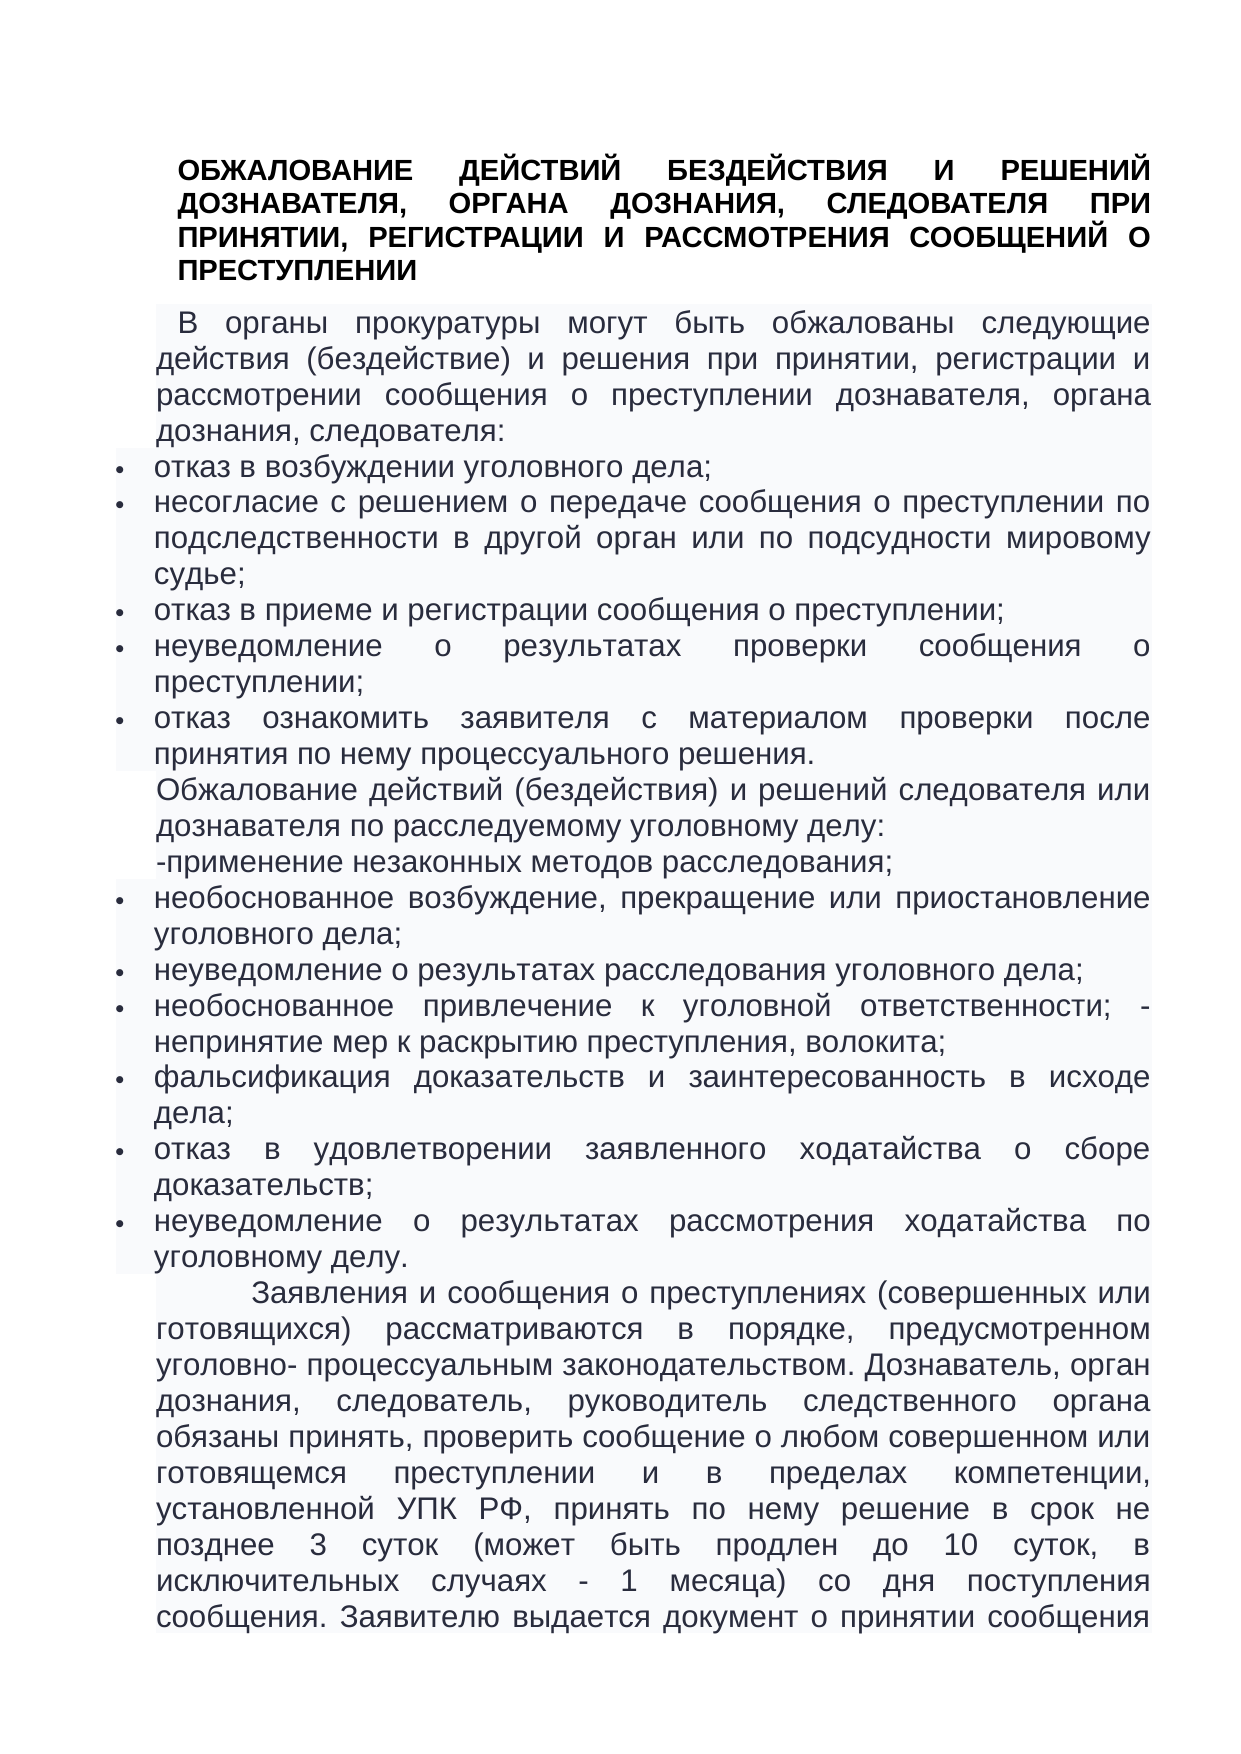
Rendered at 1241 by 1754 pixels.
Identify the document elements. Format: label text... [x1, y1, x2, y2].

list несогласие с решением о передаче сообщения о преступлении по подследственности в другой орган или по подсудности мировому судье; [116, 483, 1152, 591]
text Обжалование действий (бездействия) и решений следователя или дознавателя по расследуемому уголовному делу: [156, 771, 1152, 843]
text ОБЖАЛОВАНИЕ ДЕЙСТВИЙ БЕЗДЕЙСТВИЯ И РЕШЕНИЙ ДОЗНАВАТЕЛЯ, ОРГАНА ДОЗНАНИЯ, СЛЕДОВАТЕЛЯ ПРИ ПРИНЯТИИ, РЕГИСТРАЦИИ И РАССМОТРЕНИЯ СООБЩЕНИЙ О ПРЕСТУПЛЕНИИ [177, 152, 1152, 287]
list неуведомление о результатах рассмотрения ходатайства по уголовному делу. [116, 1202, 1152, 1274]
list отказ ознакомить заявителя с материалом проверки после принятия по нему процессуального решения. [116, 699, 1152, 771]
list отказ в приеме и регистрации сообщения о преступлении; [116, 591, 1152, 627]
list фальсификация доказательств и заинтересованность в исходе дела; [116, 1058, 1152, 1130]
list отказ в удовлетворении заявленного ходатайства о сборе доказательств; [116, 1130, 1152, 1202]
list необоснованное привлечение к уголовной ответственности; -непринятие мер к раскрытию преступления, волокита; [116, 987, 1152, 1058]
text В органы прокуратуры могут быть обжалованы следующие действия (бездействие) и решения при принятии, регистрации и рассмотрении сообщения о преступлении дознавателя, органа дознания, следователя: [156, 304, 1152, 448]
list неуведомление о результатах расследования уголовного дела; [116, 951, 1152, 987]
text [156, 1274, 1152, 1633]
text -применение незаконных методов расследования; [156, 843, 1152, 879]
list необоснованное возбуждение, прекращение или приостановление уголовного дела; [116, 879, 1152, 951]
list неуведомление о результатах проверки сообщения о преступлении; [116, 627, 1152, 699]
list отказ в возбуждении уголовного дела; [116, 448, 1152, 483]
